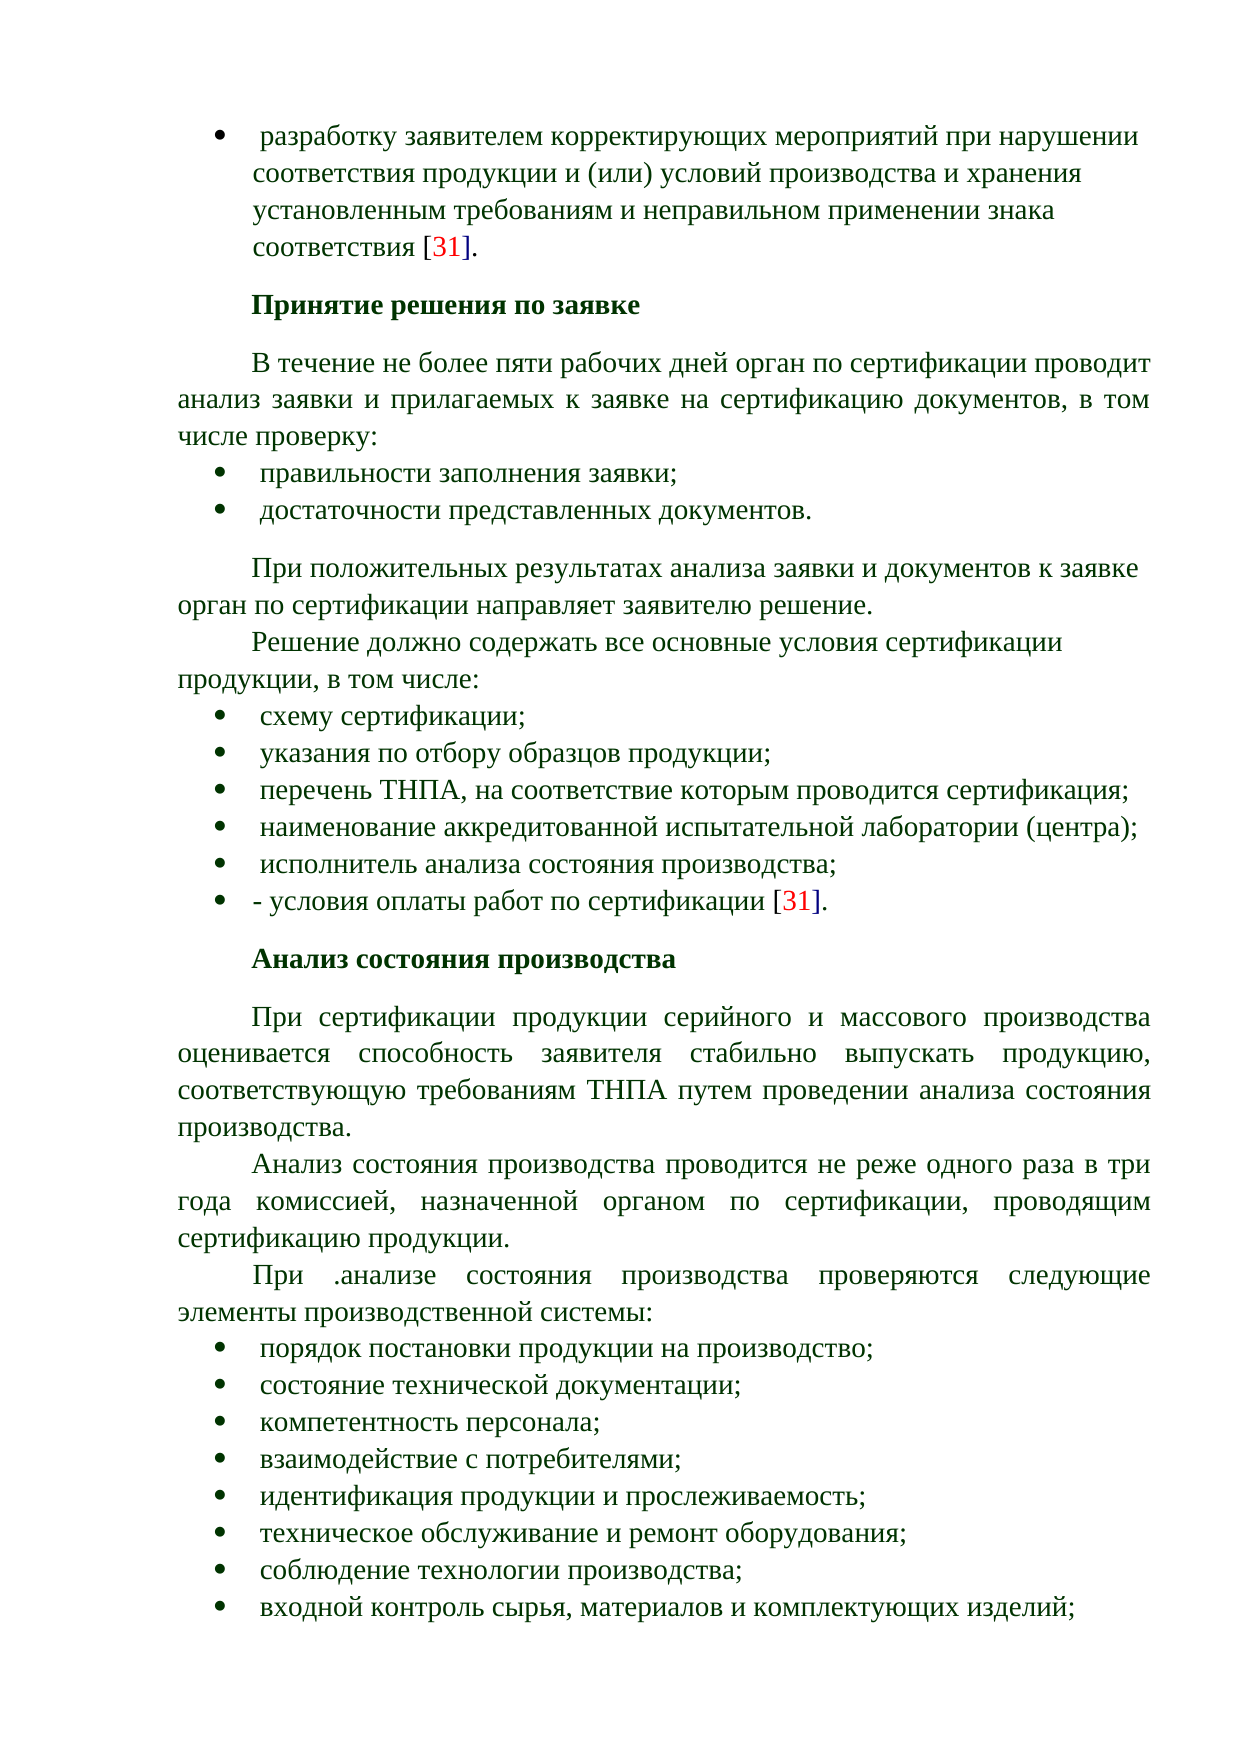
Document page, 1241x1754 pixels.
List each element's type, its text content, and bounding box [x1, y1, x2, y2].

list техническое обслуживание и ремонт оборудования; [215, 1515, 1152, 1549]
text При положительных результатах анализа заявки и документов к заявке орган по сертификации направляет заявителю решение. [177, 550, 1152, 621]
text Анализ состояния производства [177, 941, 1152, 974]
list наименование аккредитованной испытательной лаборатории (центра); [215, 809, 1152, 842]
text Анализ состояния производства проводится не реже одного раза в три года комиссией, назначенной органом по сертификации, проводящим сертификацию продукции. [177, 1146, 1152, 1253]
list компетентность персонала; [215, 1404, 1152, 1438]
list порядок постановки продукции на производство; [215, 1331, 1152, 1364]
text В течение не более пяти рабочих дней орган по сертификации проводит анализ заявки и прилагаемых к заявке на сертификацию документов, в том числе проверку: [177, 345, 1152, 452]
list взаимодействие с потребителями; [215, 1441, 1152, 1475]
list схему сертификации; [215, 698, 1152, 731]
list - условия оплаты работ по сертификации [31]. [215, 883, 1152, 916]
list состояние технической документации; [215, 1367, 1152, 1401]
list разработку заявителем корректирующих мероприятий при нарушении соответствия продукции и (или) условий производства и хранения установленным требованиям и неправильном применении знака соответствия [31]. [215, 118, 1152, 262]
list соблюдение технологии производства; [215, 1552, 1152, 1586]
list идентификация продукции и прослеживаемость; [215, 1478, 1152, 1512]
text При .анализе состояния производства проверяются следующие элементы производственной системы: [177, 1257, 1152, 1327]
list достаточности представленных документов. [215, 492, 1152, 526]
text При сертификации продукции серийного и массового производства оценивается способность заявителя стабильно выпускать продукцию, соответствующую требованиям ТНПА путем проведении анализа состояния производства. [177, 999, 1152, 1143]
list исполнитель анализа состояния производства; [215, 846, 1152, 879]
text Решение должно содержать все основные условия сертификации продукции, в том числе: [177, 624, 1152, 694]
list перечень ТНПА, на соответствие которым проводится сертификация; [215, 772, 1152, 805]
list правильности заполнения заявки; [215, 455, 1152, 489]
list указания по отбору образцов продукции; [215, 735, 1152, 768]
list входной контроль сырья, материалов и комплектующих изделий; [215, 1589, 1152, 1623]
text Принятие решения по заявке [177, 287, 1152, 320]
